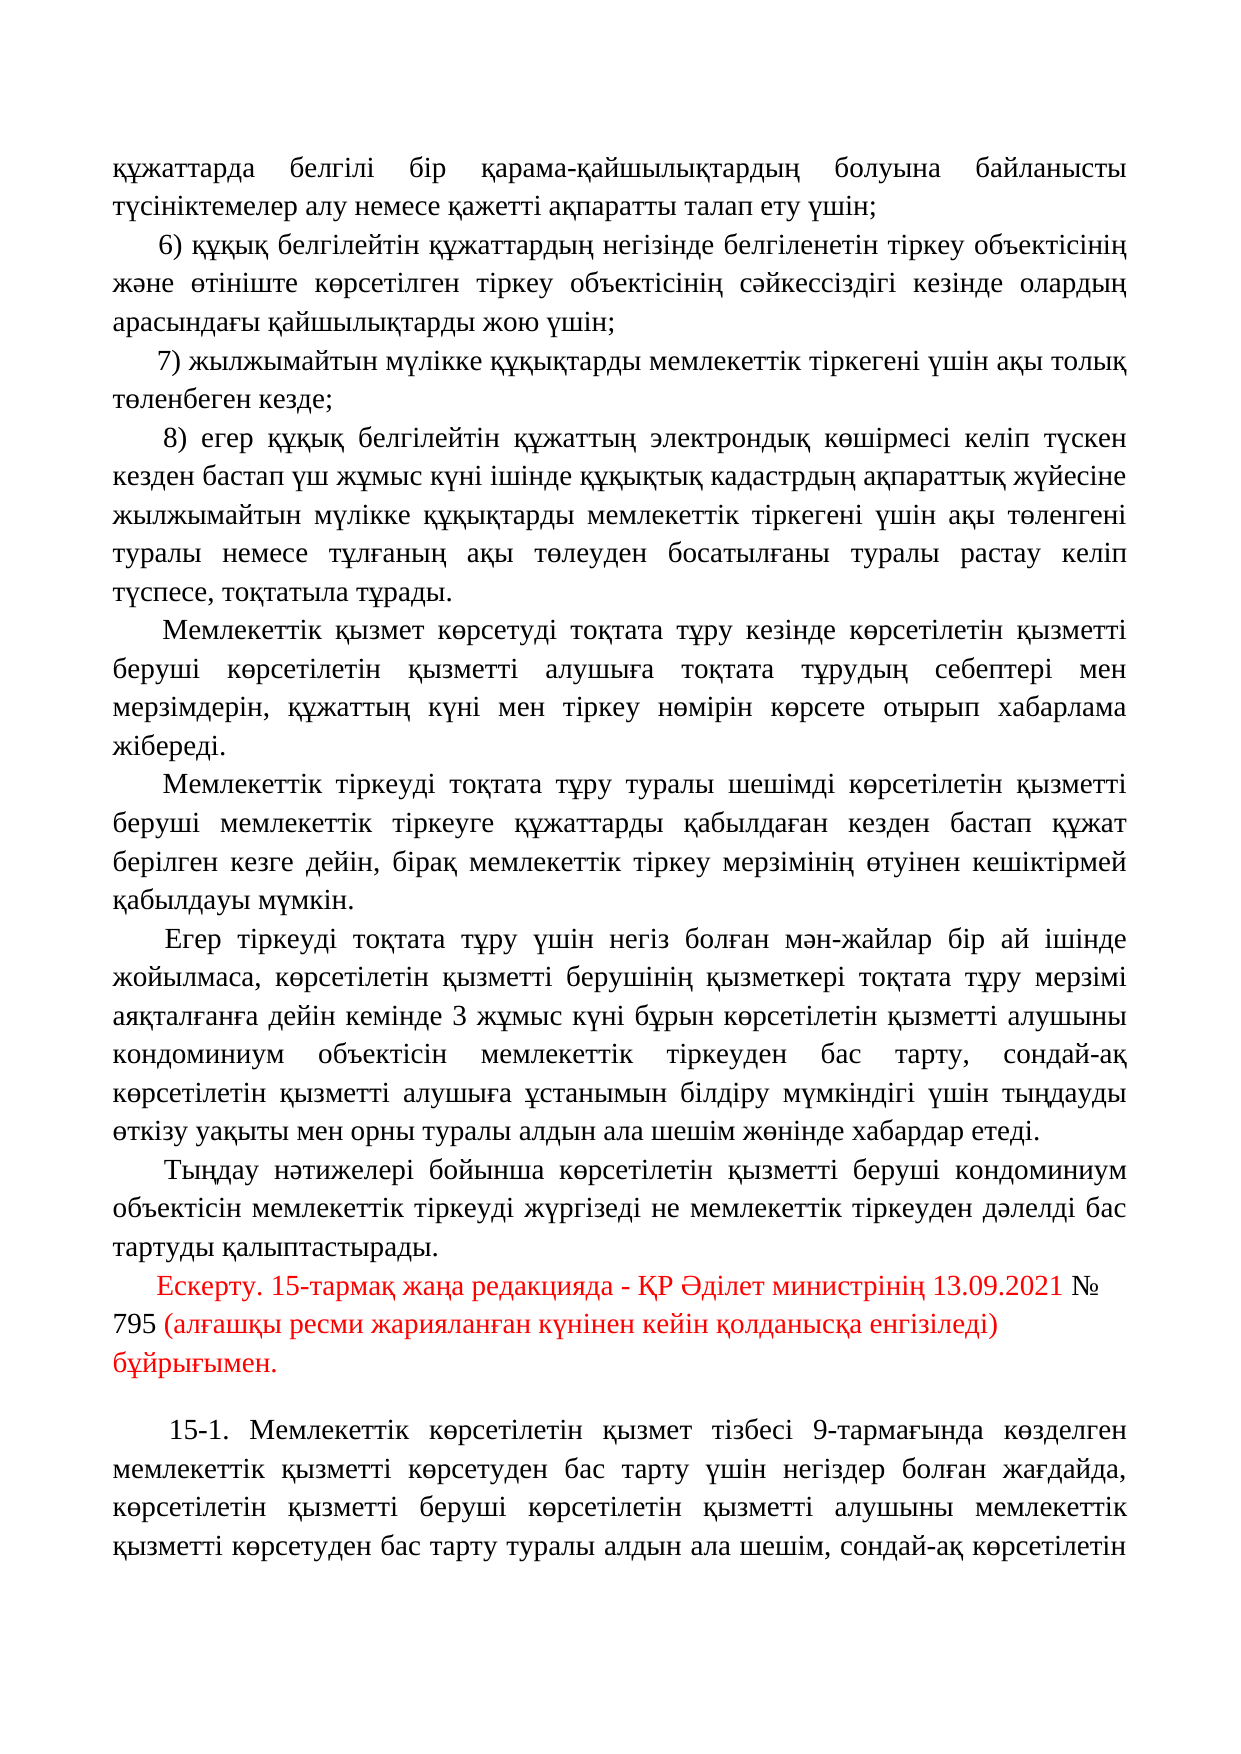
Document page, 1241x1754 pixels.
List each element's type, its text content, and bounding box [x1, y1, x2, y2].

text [112, 150, 1128, 222]
text 8) егер құқық белгілейтін құжаттың электрондық көшірмесі келіп түскен кезден бастап үш жұмыс күні ішінде құқықтық кадастрдың ақпараттық жүйесіне жылжымайтын мүлікке құқықтарды мемлекеттік тіркегені үшін ақы төленгені туралы немесе тұлғаның ақы төлеуден босатылғаны туралы растау келіп түспесе, тоқтатыла тұрады. [112, 420, 1128, 607]
text 7) жылжымайтын мүлікке құқықтарды мемлекеттік тіркегені үшін ақы толық төленбеген кезде; [112, 343, 1128, 415]
text Егер тіркеуді тоқтата тұру үшін негіз болған мән-жайлар бір ай ішінде жойылмаса, көрсетілетін қызметті берушінің қызметкері тоқтата тұру мерзімі аяқталғанға дейін кемінде 3 жұмыс күні бұрын көрсетілетін қызметті алушыны кондоминиум объектісін мемлекеттік тіркеуден бас тарту, сондай-ақ көрсетілетін қызметті алушыға ұстанымын білдіру мүмкіндігі үшін тыңдауды өткізу уақыты мен орны туралы алдын ала шешім жөнінде хабардар етеді. [112, 921, 1128, 1147]
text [112, 1412, 1128, 1562]
text Ескерту. 15-тармақ жаңа редакцияда - ҚР Әділет министрінің 13.09.2021 № 795 (алғашқы ресми жарияланған күнінен кейін қолданысқа енгізіледі) бұйрығымен. [112, 1268, 1128, 1408]
text 6) құқық белгілейтін құжаттардың негізінде белгіленетін тіркеу объектісінің және өтініште көрсетілген тіркеу объектісінің сәйкессіздігі кезінде олардың арасындағы қайшылықтарды жою үшін; [112, 227, 1128, 338]
text Мемлекеттік тіркеуді тоқтата тұру туралы шешімді көрсетілетін қызметті беруші мемлекеттік тіркеуге құжаттарды қабылдаған кезден бастап құжат берілген кезге дейін, бірақ мемлекеттік тіркеу мерзімінің өтуінен кешіктірмей қабылдауы мүмкін. [112, 767, 1128, 916]
text Мемлекеттік қызмет көрсетуді тоқтата тұру кезінде көрсетілетін қызметті беруші көрсетілетін қызметті алушыға тоқтата тұрудың себептері мен мерзімдерін, құжаттың күні мен тіркеу нөмірін көрсете отырып хабарлама жібереді. [112, 612, 1128, 762]
